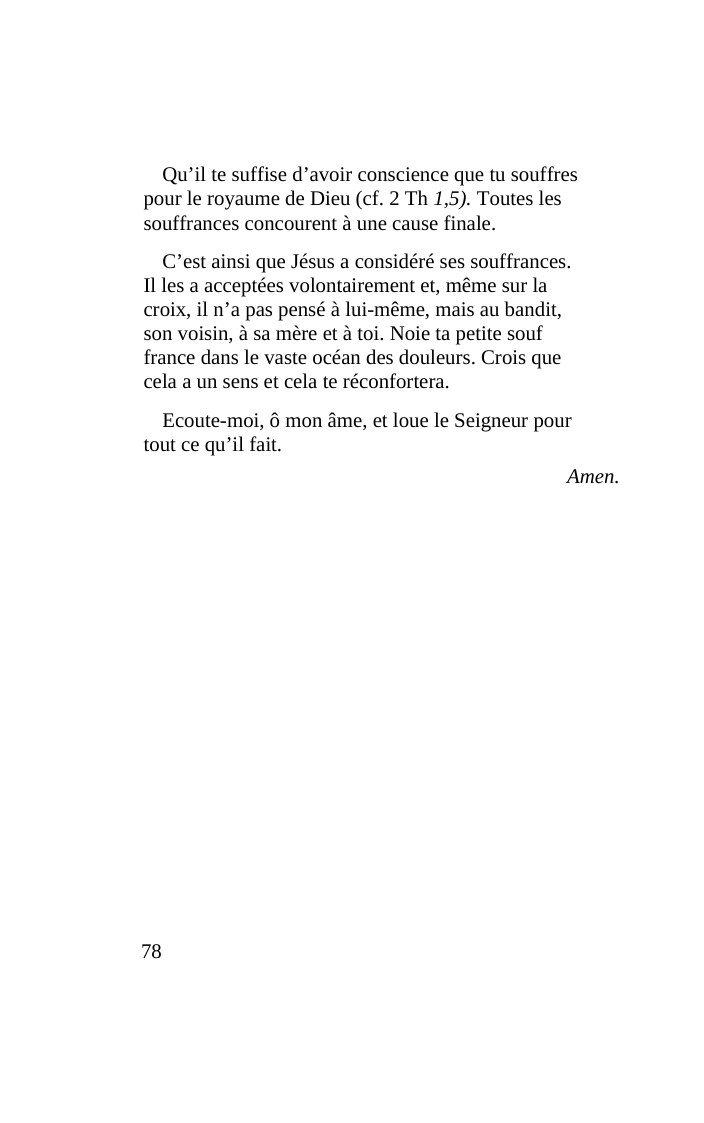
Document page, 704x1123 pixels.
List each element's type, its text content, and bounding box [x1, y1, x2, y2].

text Amen. [143, 464, 621, 488]
text croix, il n’a pas pensé à lui-même, mais au bandit, [143, 297, 621, 321]
text souffrances concourent à une cause finale. [143, 210, 621, 234]
text tout ce qu’il fait. [143, 432, 621, 456]
text Il les a acceptées volontairement et, même sur la [143, 273, 621, 297]
text C’est ainsi que Jésus a considéré ses souffrances. [143, 249, 621, 273]
text france dans le vaste océan des douleurs. Crois que [143, 345, 621, 369]
text Qu’il te suffise d’avoir conscience que tu souffres [143, 162, 621, 186]
text 78 [141, 938, 162, 963]
text son voisin, à sa mère et à toi. Noie ta petite souf [143, 321, 621, 345]
text Ecoute-moi, ô mon âme, et loue le Seigneur pour [143, 408, 621, 432]
text pour le royaume de Dieu (cf. 2 Th 1,5). Toutes les [143, 186, 621, 210]
text cela a un sens et cela te réconfortera. [143, 369, 621, 393]
